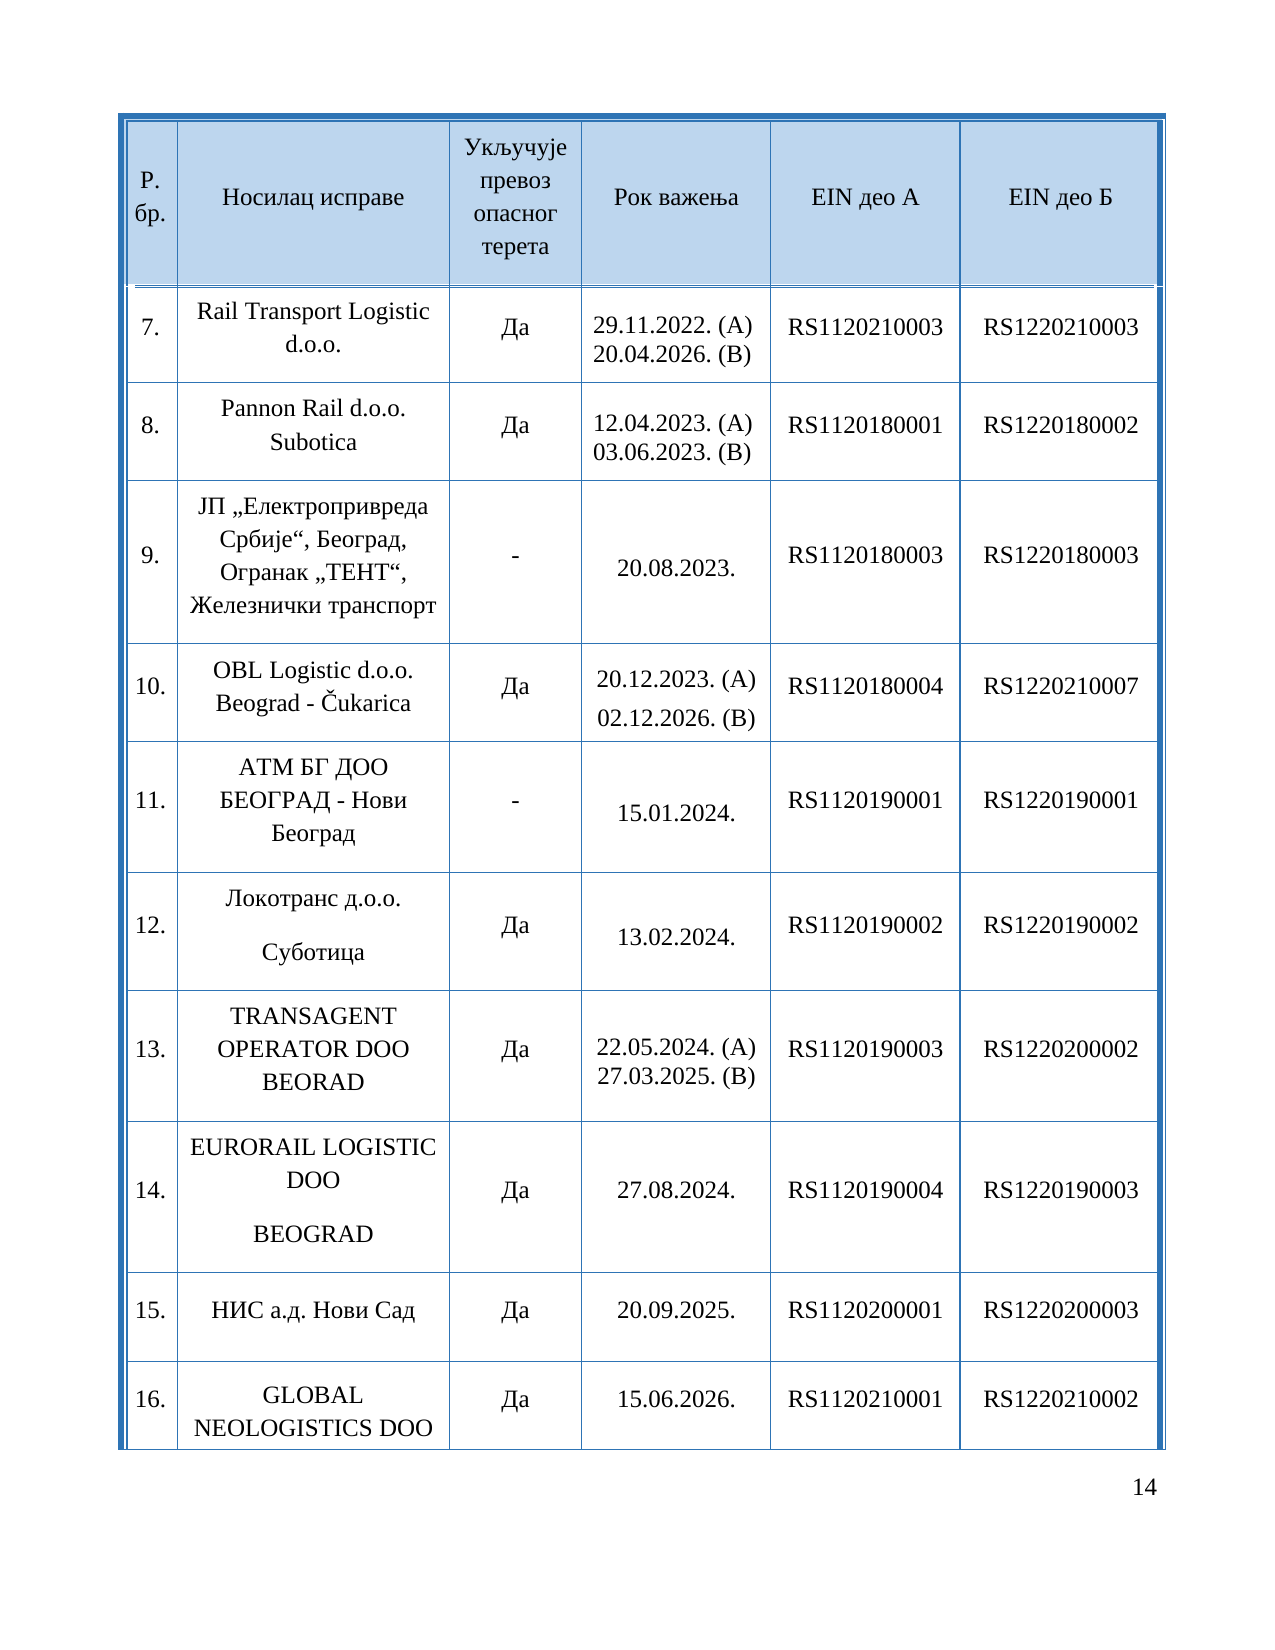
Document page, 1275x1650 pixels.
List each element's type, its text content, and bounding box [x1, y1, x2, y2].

table_header Носилац исправе [178, 122, 449, 284]
table_cell Rail Transport Logistic d.o.o. [178, 288, 449, 382]
table_header Р. бр. [128, 122, 177, 284]
table_cell 13. [128, 991, 177, 1121]
table_cell 20.12.2023. (A) 02.12.2026. (B) [582, 644, 770, 741]
table_cell 12.04.2023. (A) 03.06.2023. (B) [582, 383, 770, 480]
table_cell EURORAIL LOGISTIC DOO BEOGRAD [178, 1122, 449, 1272]
table_cell RS1220210002 [961, 1362, 1157, 1449]
table_cell RS1220210007 [961, 644, 1157, 741]
table_cell - [450, 481, 581, 643]
table_cell - [450, 742, 581, 872]
table_cell RS1220200003 [961, 1273, 1157, 1361]
table_cell RS1220210003 [961, 285, 1162, 382]
table_cell RS1120180004 [771, 644, 959, 741]
table_cell Pannon Rail d.o.o. Subotica [178, 383, 449, 480]
table_header Рок важења [582, 122, 770, 284]
table_cell Да [450, 873, 581, 990]
table_cell RS1120190001 [771, 742, 959, 872]
table_cell 13.02.2024. [582, 873, 770, 990]
table_cell GLOBAL NEOLOGISTICS DOO BEOGRAD [178, 1362, 449, 1449]
table_header EIN део Б [961, 122, 1157, 284]
table_cell RS1120180001 [771, 383, 959, 480]
table_cell 9. [128, 481, 177, 643]
table_cell RS1220190002 [961, 873, 1157, 990]
table_cell Да [450, 1362, 581, 1449]
table_cell 16. [128, 1362, 177, 1449]
table_cell RS1220190003 [961, 1122, 1157, 1272]
table_cell RS1220200002 [961, 991, 1157, 1121]
table_cell 22.05.2024. (A) 27.03.2025. (B) [582, 991, 770, 1121]
table_cell Да [450, 644, 581, 741]
table_cell RS1120200001 [771, 1273, 959, 1361]
table_cell RS1120190003 [771, 991, 959, 1121]
table_header EIN део А [771, 122, 959, 284]
table_cell 20.08.2023. [582, 481, 770, 643]
table_cell 14. [128, 1122, 177, 1272]
table_cell 29.11.2022. (A) 20.04.2026. (B) [582, 288, 770, 382]
table_cell 15.01.2024. [582, 742, 770, 872]
table_cell TRANSAGENT OPERATOR DOO BEORAD [178, 991, 449, 1121]
table_cell Да [450, 991, 581, 1121]
table_cell 8. [128, 383, 177, 480]
table_cell 10. [128, 644, 177, 741]
table_cell OBL Logistic d.o.o. Beograd - Čukarica [178, 644, 449, 741]
table_cell Локотранс д.о.о. Суботица [178, 873, 449, 990]
table_cell RS1120180003 [771, 481, 959, 643]
table_cell НИС а.д. Нови Сад [178, 1273, 449, 1361]
table_cell 11. [128, 742, 177, 872]
table_cell АТМ БГ ДОО БЕОГРАД - Нови Београд [178, 742, 449, 872]
table_cell 15.06.2026. [582, 1362, 770, 1449]
table_header Укључује превоз опасног терета [450, 122, 581, 284]
table_cell 20.09.2025. [582, 1273, 770, 1361]
table_cell 15. [128, 1273, 177, 1361]
table_cell 12. [128, 873, 177, 990]
table_cell RS1120210003 [771, 288, 959, 382]
table_cell Да [450, 383, 581, 480]
table_cell Да [450, 1273, 581, 1361]
table_cell RS1220180002 [961, 383, 1157, 480]
table_cell 27.08.2024. [582, 1122, 770, 1272]
table_cell RS1120190004 [771, 1122, 959, 1272]
table_cell 7. [128, 285, 177, 382]
table_cell Да [450, 1122, 581, 1272]
table_cell Да [450, 288, 581, 382]
table_cell RS1220180003 [961, 481, 1157, 643]
table_cell RS1120190002 [771, 873, 959, 990]
table_cell RS1220190001 [961, 742, 1157, 872]
table_cell ЈП „Електропривреда Србије“, Београд, Огранак „ТЕНТ“, Железнички транспорт [178, 481, 449, 643]
table_cell RS1120210001 [771, 1362, 959, 1449]
